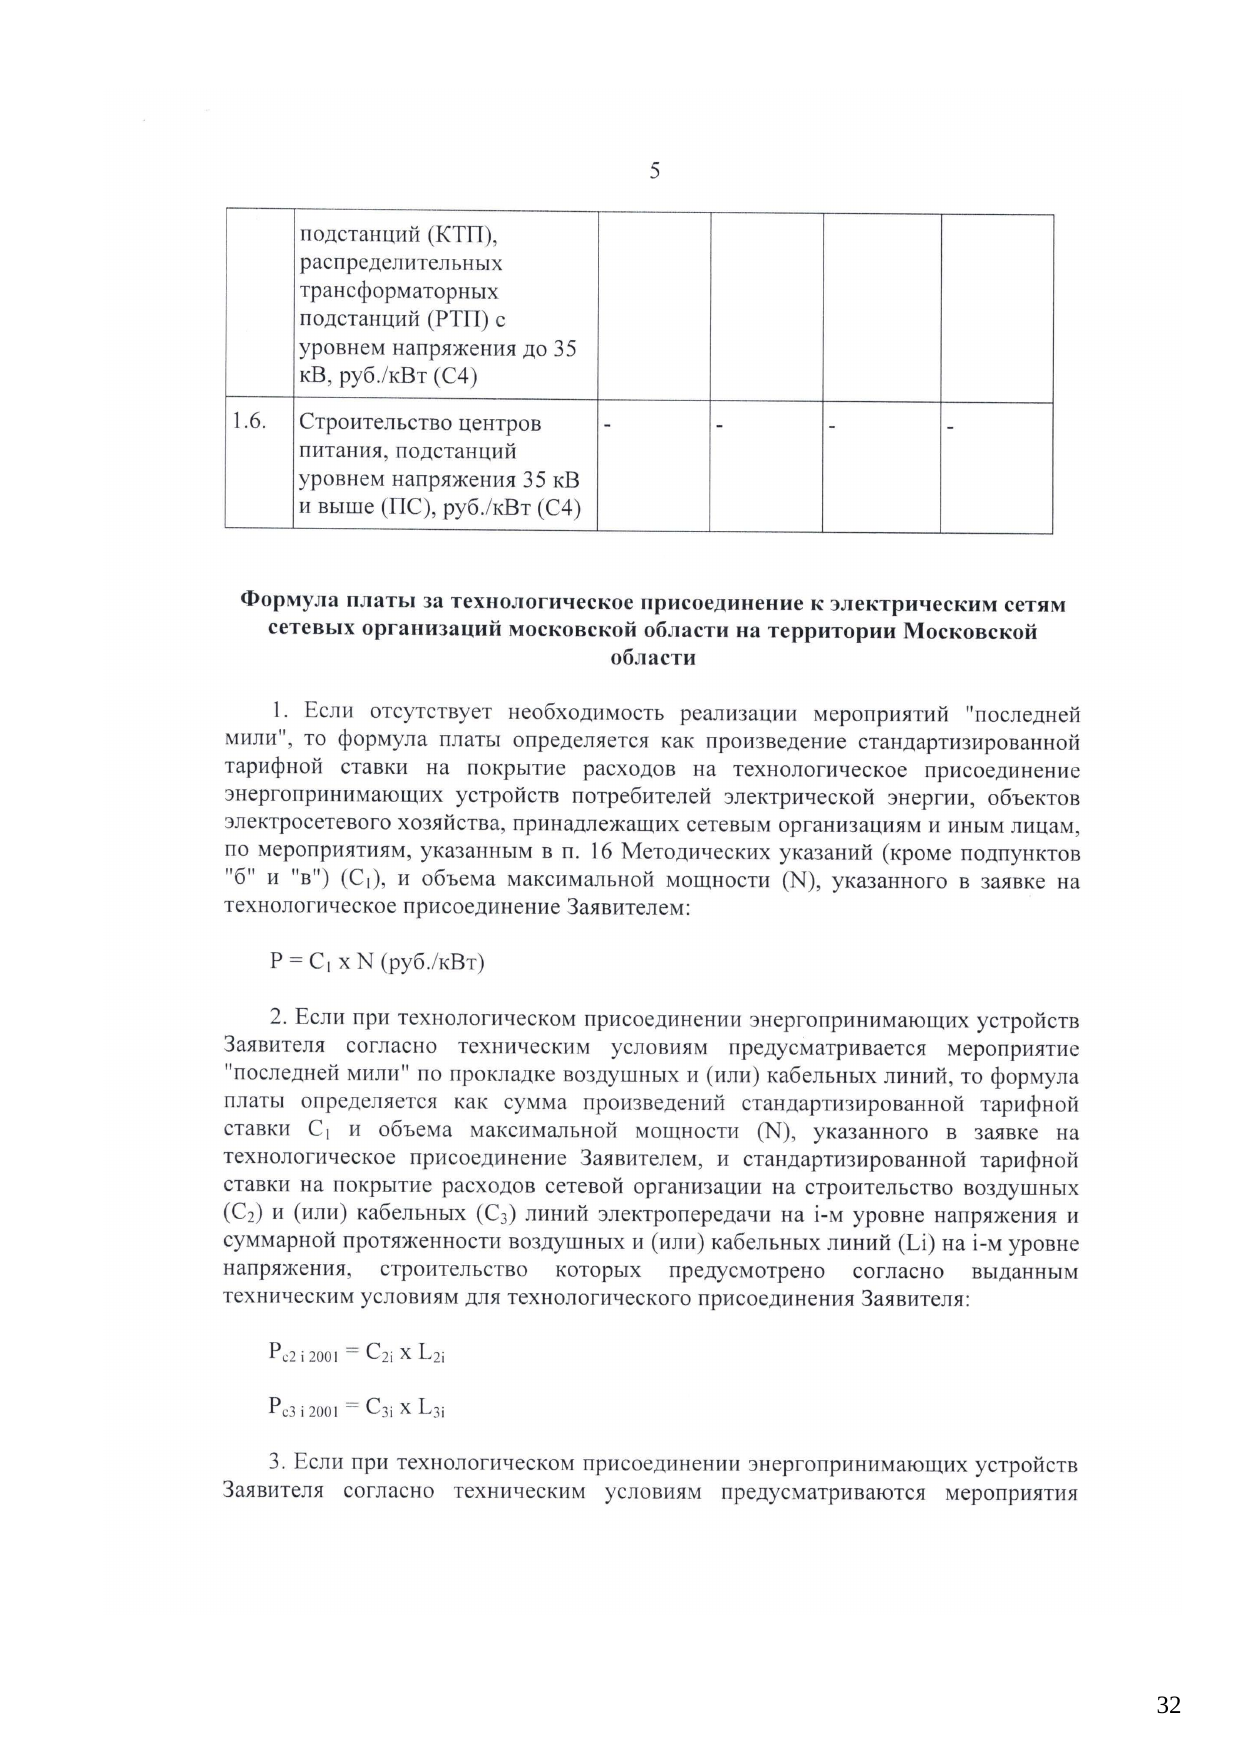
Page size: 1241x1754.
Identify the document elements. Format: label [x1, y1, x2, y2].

picture [103, 88, 1182, 1615]
